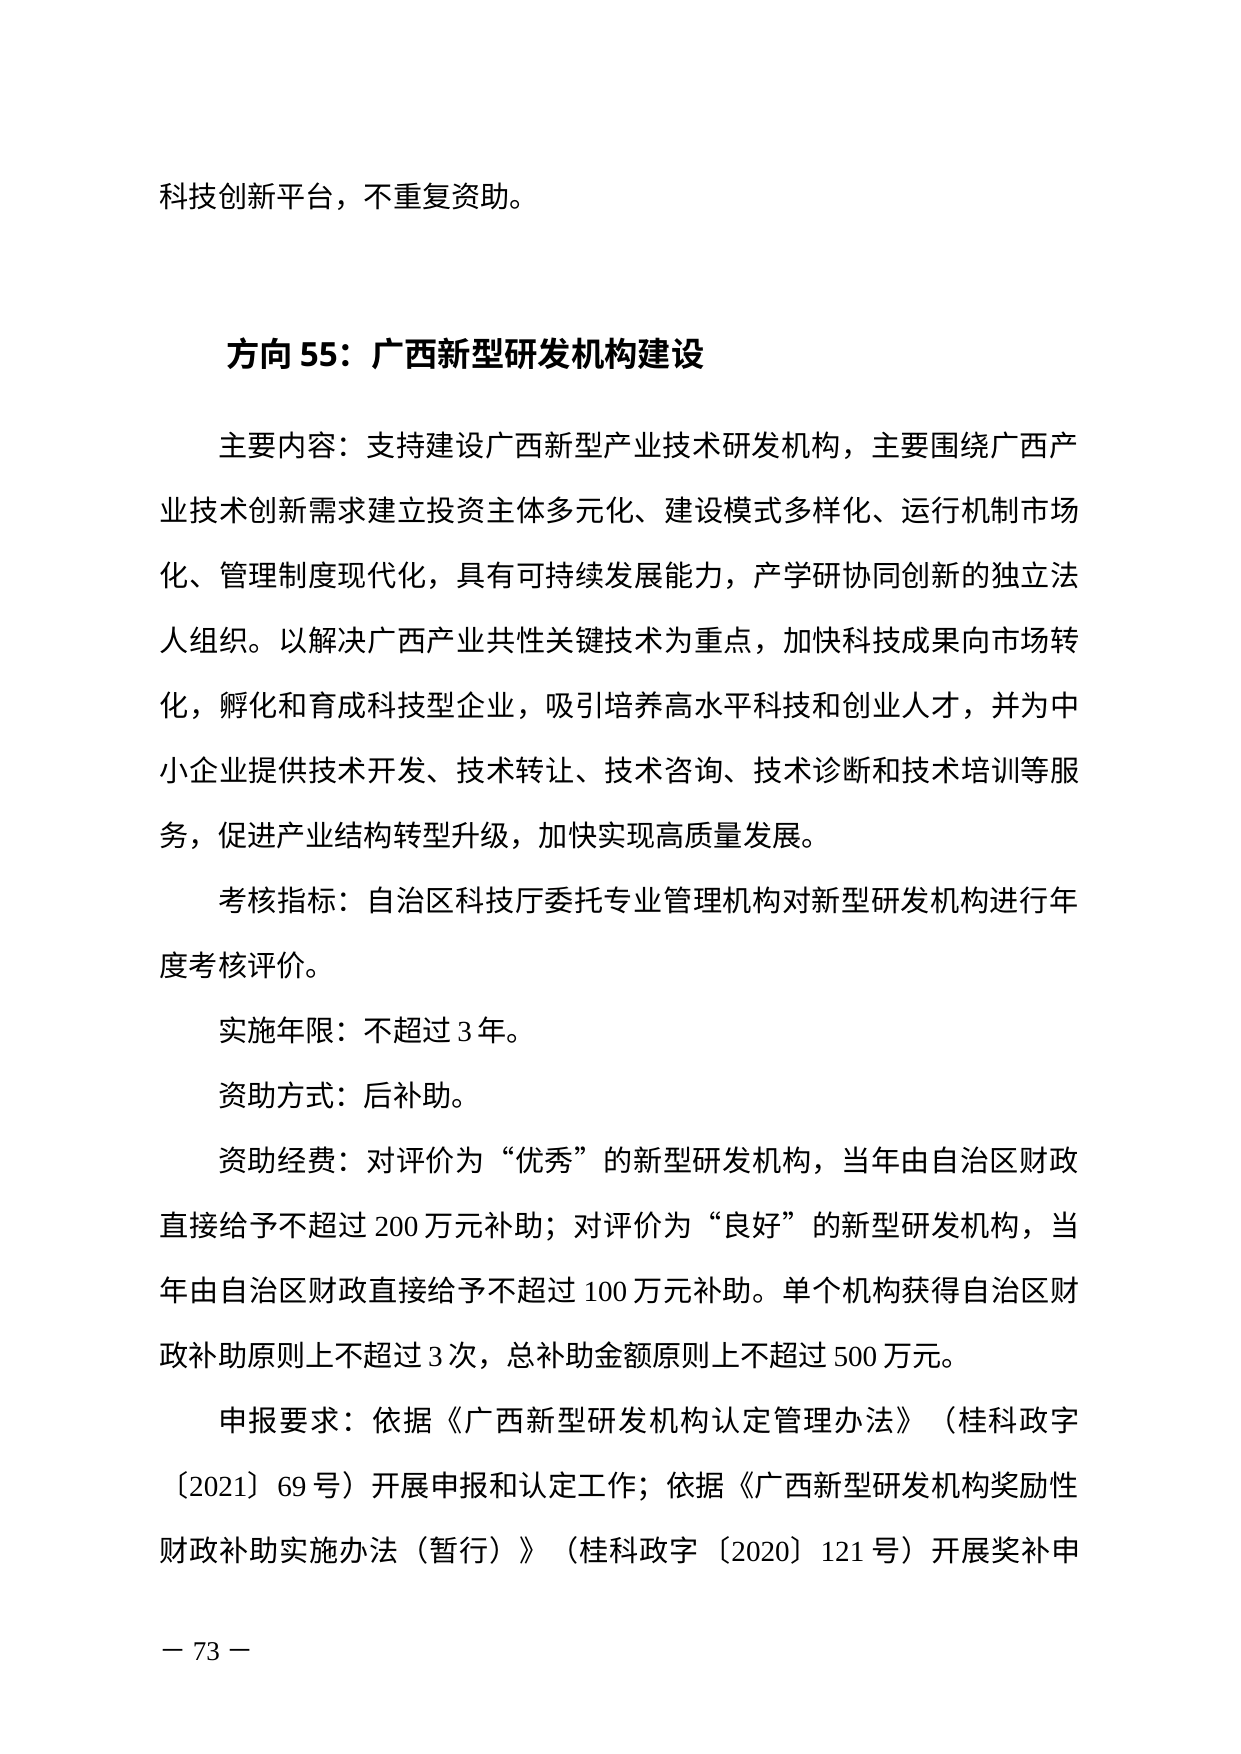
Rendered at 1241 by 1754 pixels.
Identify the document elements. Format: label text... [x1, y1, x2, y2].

text 资助方式：后补助。 [159, 1061, 1081, 1126]
text 资助经费：对评价为“优秀”的新型研发机构，当年由自治区财政直接给予不超过200万元补助；对评价为“良好”的新型研发机构，当年由自治区财政直接给予不超过100万元补助。单个机构获得自治区财政补助原则上不超过3次，总补助金额原则上不超过500万元。 [159, 1126, 1081, 1386]
text 方向55：广西新型研发机构建设 [159, 319, 1081, 384]
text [159, 1386, 1081, 1581]
text 主要内容：支持建设广西新型产业技术研发机构，主要围绕广西产业技术创新需求建立投资主体多元化、建设模式多样化、运行机制市场化、管理制度现代化，具有可持续发展能力，产学研协同创新的独立法人组织。以解决广西产业共性关键技术为重点，加快科技成果向市场转化，孵化和育成科技型企业，吸引培养高水平科技和创业人才，并为中小企业提供技术开发、技术转让、技术咨询、技术诊断和技术培训等服务，促进产业结构转型升级，加快实现高质量发展。 [159, 411, 1081, 866]
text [159, 162, 1081, 227]
text 考核指标：自治区科技厅委托专业管理机构对新型研发机构进行年度考核评价。 [159, 866, 1081, 996]
text 实施年限：不超过3年。 [159, 996, 1081, 1061]
